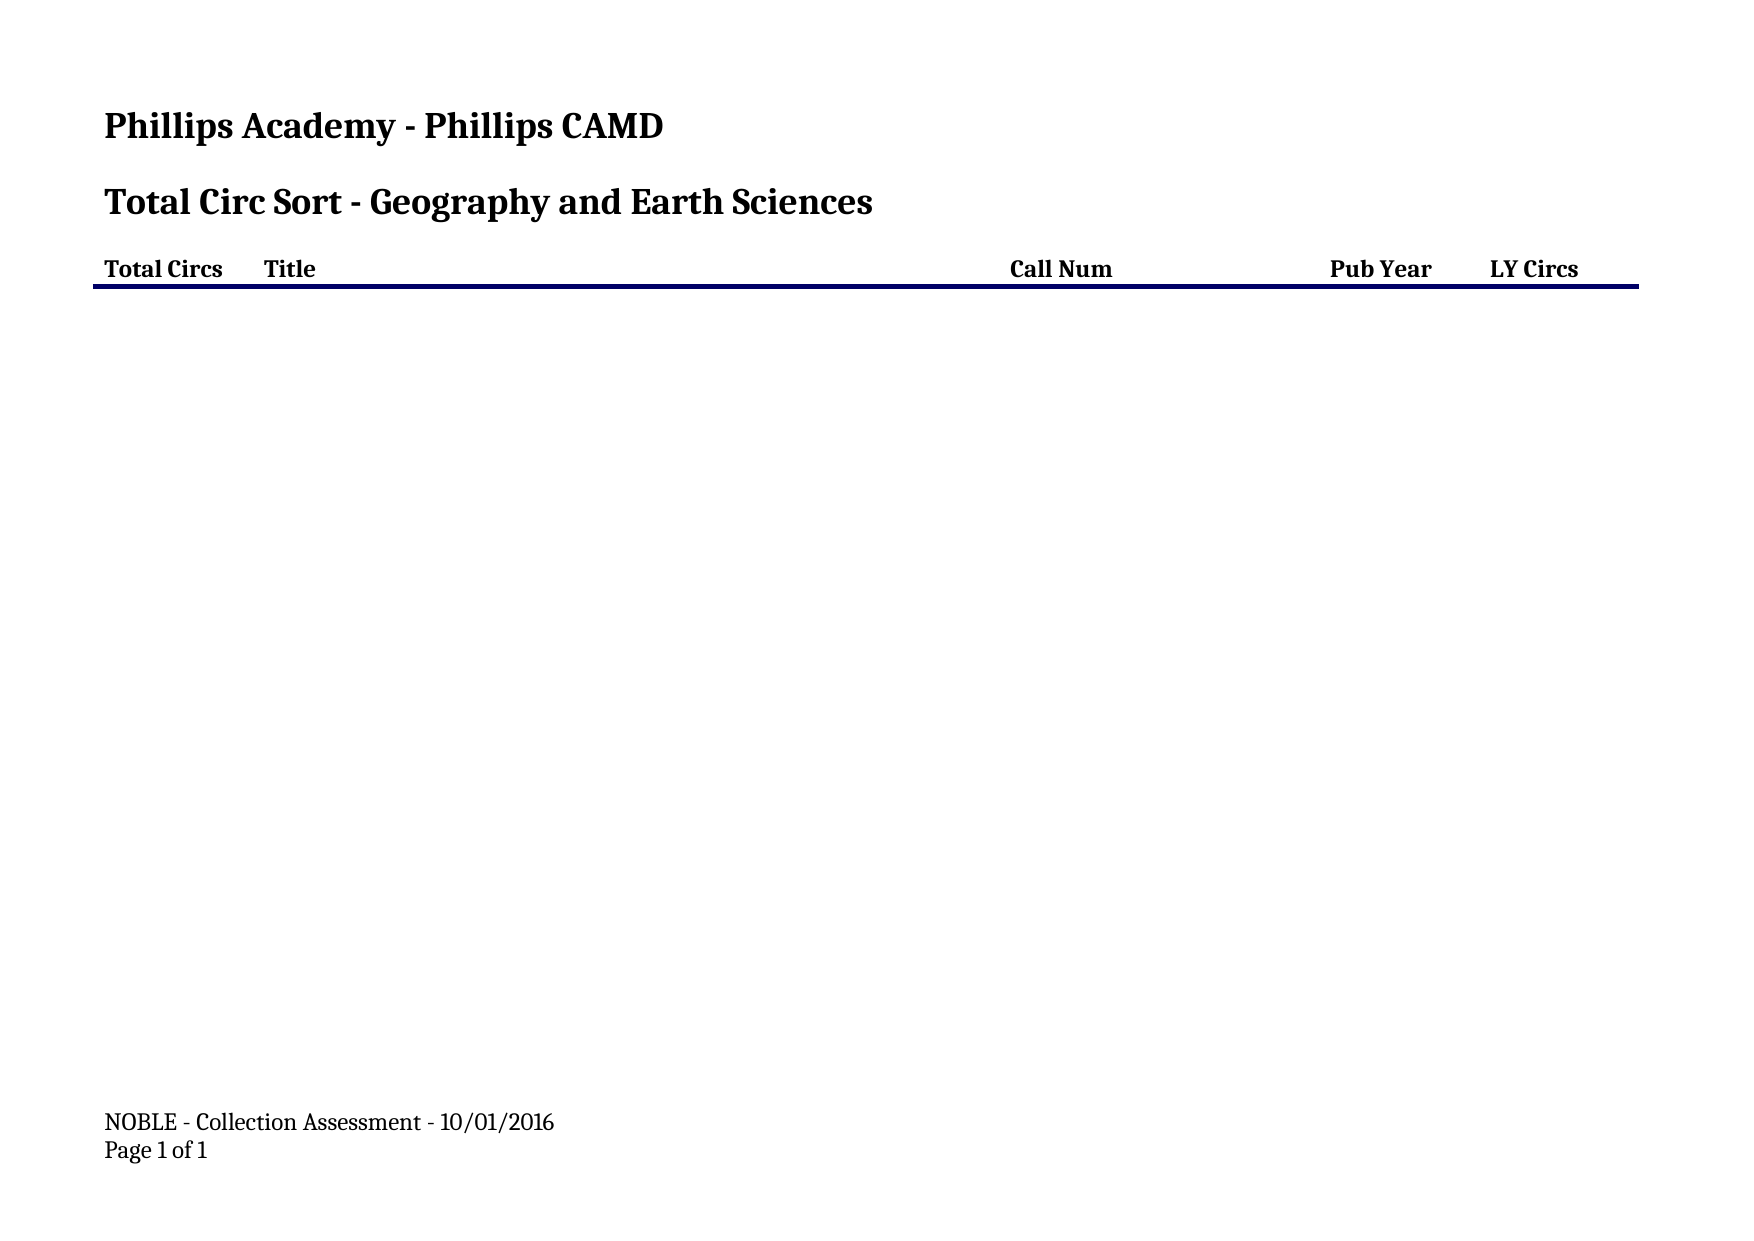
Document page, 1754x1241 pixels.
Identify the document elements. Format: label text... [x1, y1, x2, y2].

table_header Call Num [999, 255, 1319, 284]
table_header LY Circs [1479, 255, 1638, 284]
text Total Circ Sort - Geography and Earth Sciences [104, 181, 1650, 224]
table_header Title [253, 255, 999, 284]
table_header Total Circs [93, 255, 253, 284]
table_header Pub Year [1319, 255, 1478, 284]
text Phillips Academy - Phillips CAMD [104, 105, 1650, 148]
